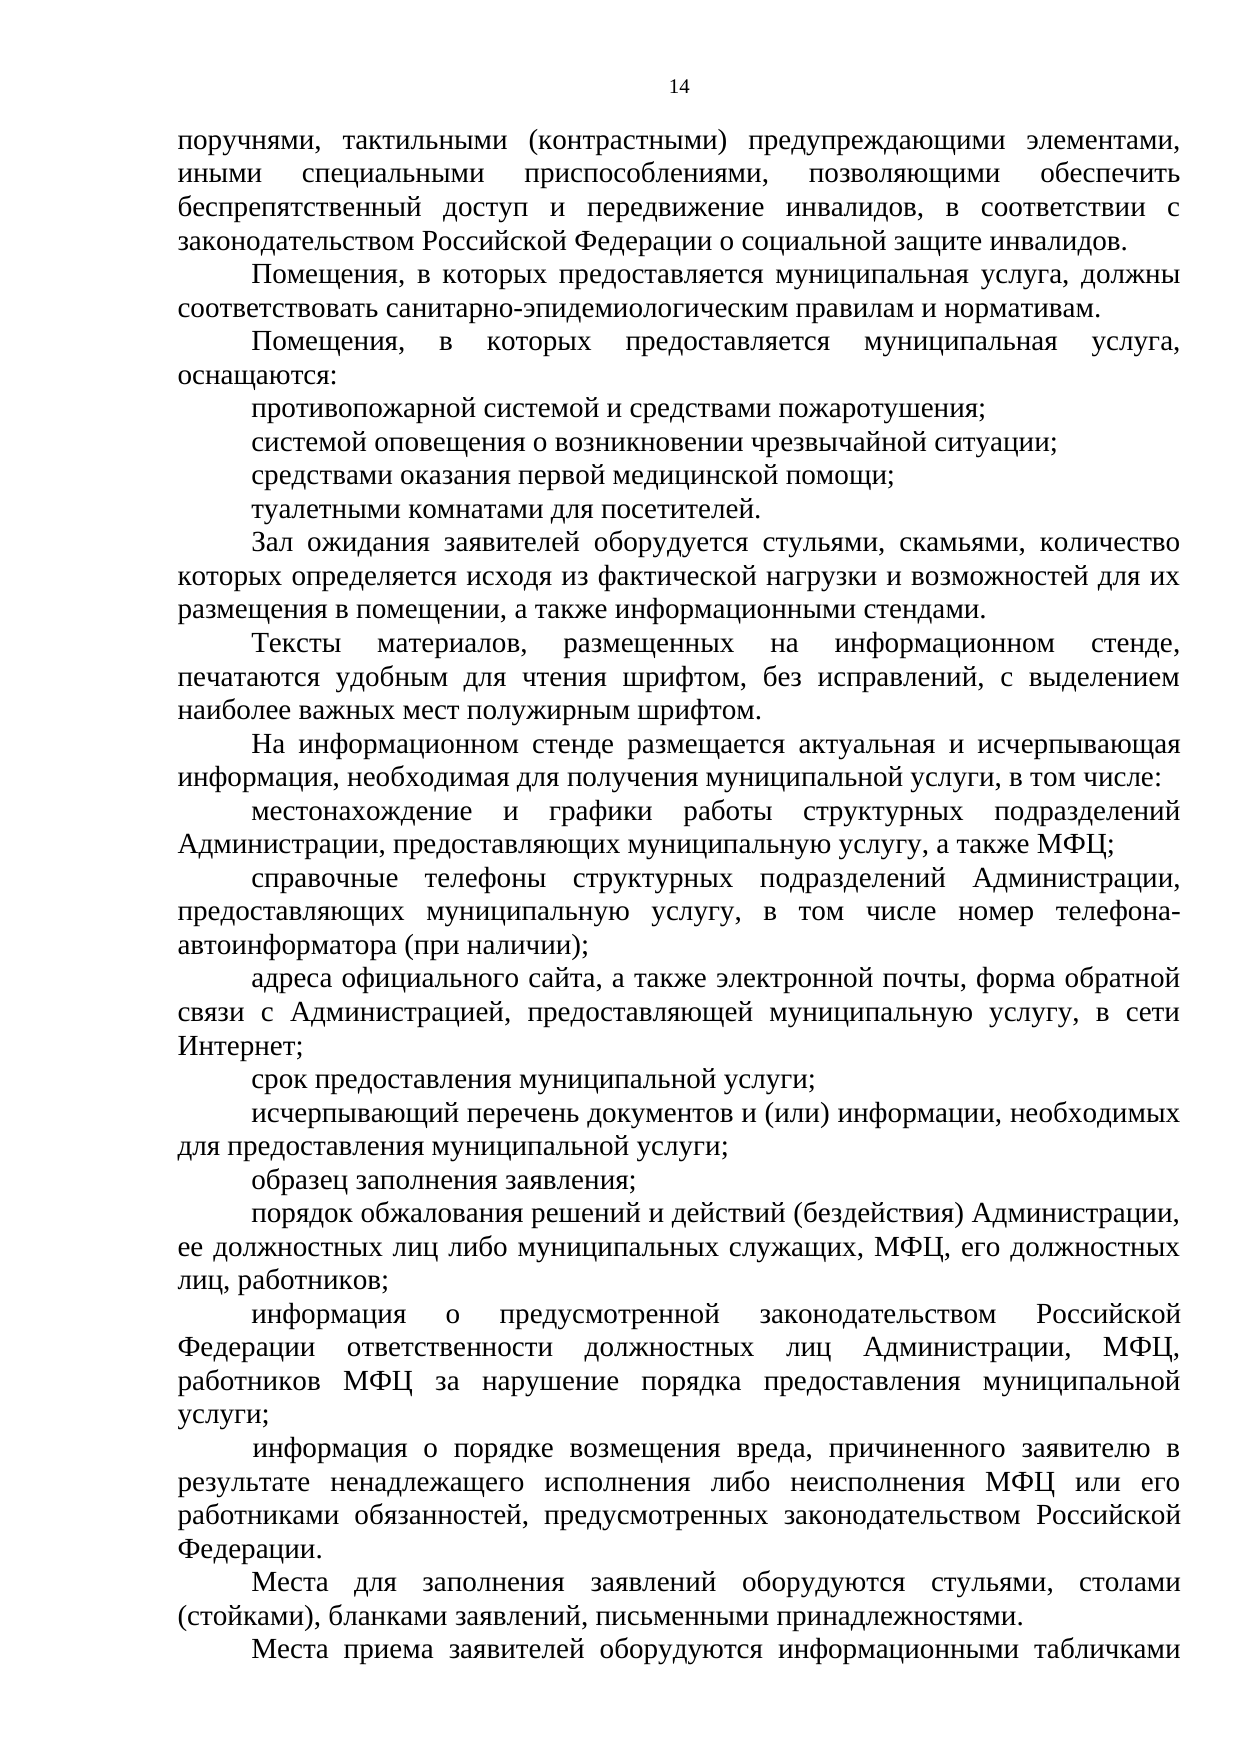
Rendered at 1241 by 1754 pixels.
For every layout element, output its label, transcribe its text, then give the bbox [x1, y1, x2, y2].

list туалетными комнатами для посетителей. [251, 491, 1181, 524]
text справочные телефоны структурных подразделений Администрации, предоставляющих муниципальную услугу, в том числе номер телефона-автоинформатора (при наличии); [177, 860, 1181, 961]
text Тексты материалов, размещенных на информационном стенде, печатаются удобным для чтения шрифтом, без исправлений, с выделением наиболее важных мест полужирным шрифтом. [177, 625, 1181, 726]
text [177, 122, 1181, 256]
text Помещения, в которых предоставляется муниципальная услуга, оснащаются: [177, 323, 1181, 390]
text информация о порядке возмещения вреда, причиненного заявителю в результате ненадлежащего исполнения либо неисполнения МФЦ или его работниками обязанностей, предусмотренных законодательством Российской Федерации. [177, 1430, 1181, 1564]
text На информационном стенде размещается актуальная и исчерпывающая информация, необходимая для получения муниципальной услуги, в том числе: [177, 726, 1181, 793]
text порядок обжалования решений и действий (бездействия) Администрации, ее должностных лиц либо муниципальных служащих, МФЦ, его должностных лиц, работников; [177, 1195, 1181, 1296]
text Зал ожидания заявителей оборудуется стульями, скамьями, количество которых определяется исходя из фактической нагрузки и возможностей для их размещения в помещении, а также информационными стендами. [177, 524, 1181, 625]
list средствами оказания первой медицинской помощи; [251, 457, 1181, 491]
text местонахождение и графики работы структурных подразделений Администрации, предоставляющих муниципальную услугу, а также МФЦ; [177, 793, 1181, 860]
text Места для заполнения заявлений оборудуются стульями, столами (стойками), бланками заявлений, письменными принадлежностями. [177, 1564, 1181, 1631]
text адреса официального сайта, а также электронной почты, форма обратной связи с Администрацией, предоставляющей муниципальную услугу, в сети Интернет; [177, 961, 1181, 1061]
text информация о предусмотренной законодательством Российской Федерации ответственности должностных лиц Администрации, МФЦ, работников МФЦ за нарушение порядка предоставления муниципальной услуги; [177, 1296, 1181, 1430]
list противопожарной системой и средствами пожаротушения; [251, 390, 1181, 424]
list системой оповещения о возникновении чрезвычайной ситуации; [251, 424, 1181, 457]
text исчерпывающий перечень документов и (или) информации, необходимых для предоставления муниципальной услуги; [177, 1095, 1181, 1162]
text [177, 1631, 1181, 1665]
text образец заполнения заявления; [177, 1162, 1181, 1195]
text срок предоставления муниципальной услуги; [177, 1061, 1181, 1095]
text Помещения, в которых предоставляется муниципальная услуга, должны соответствовать санитарно-эпидемиологическим правилам и нормативам. [177, 256, 1181, 323]
